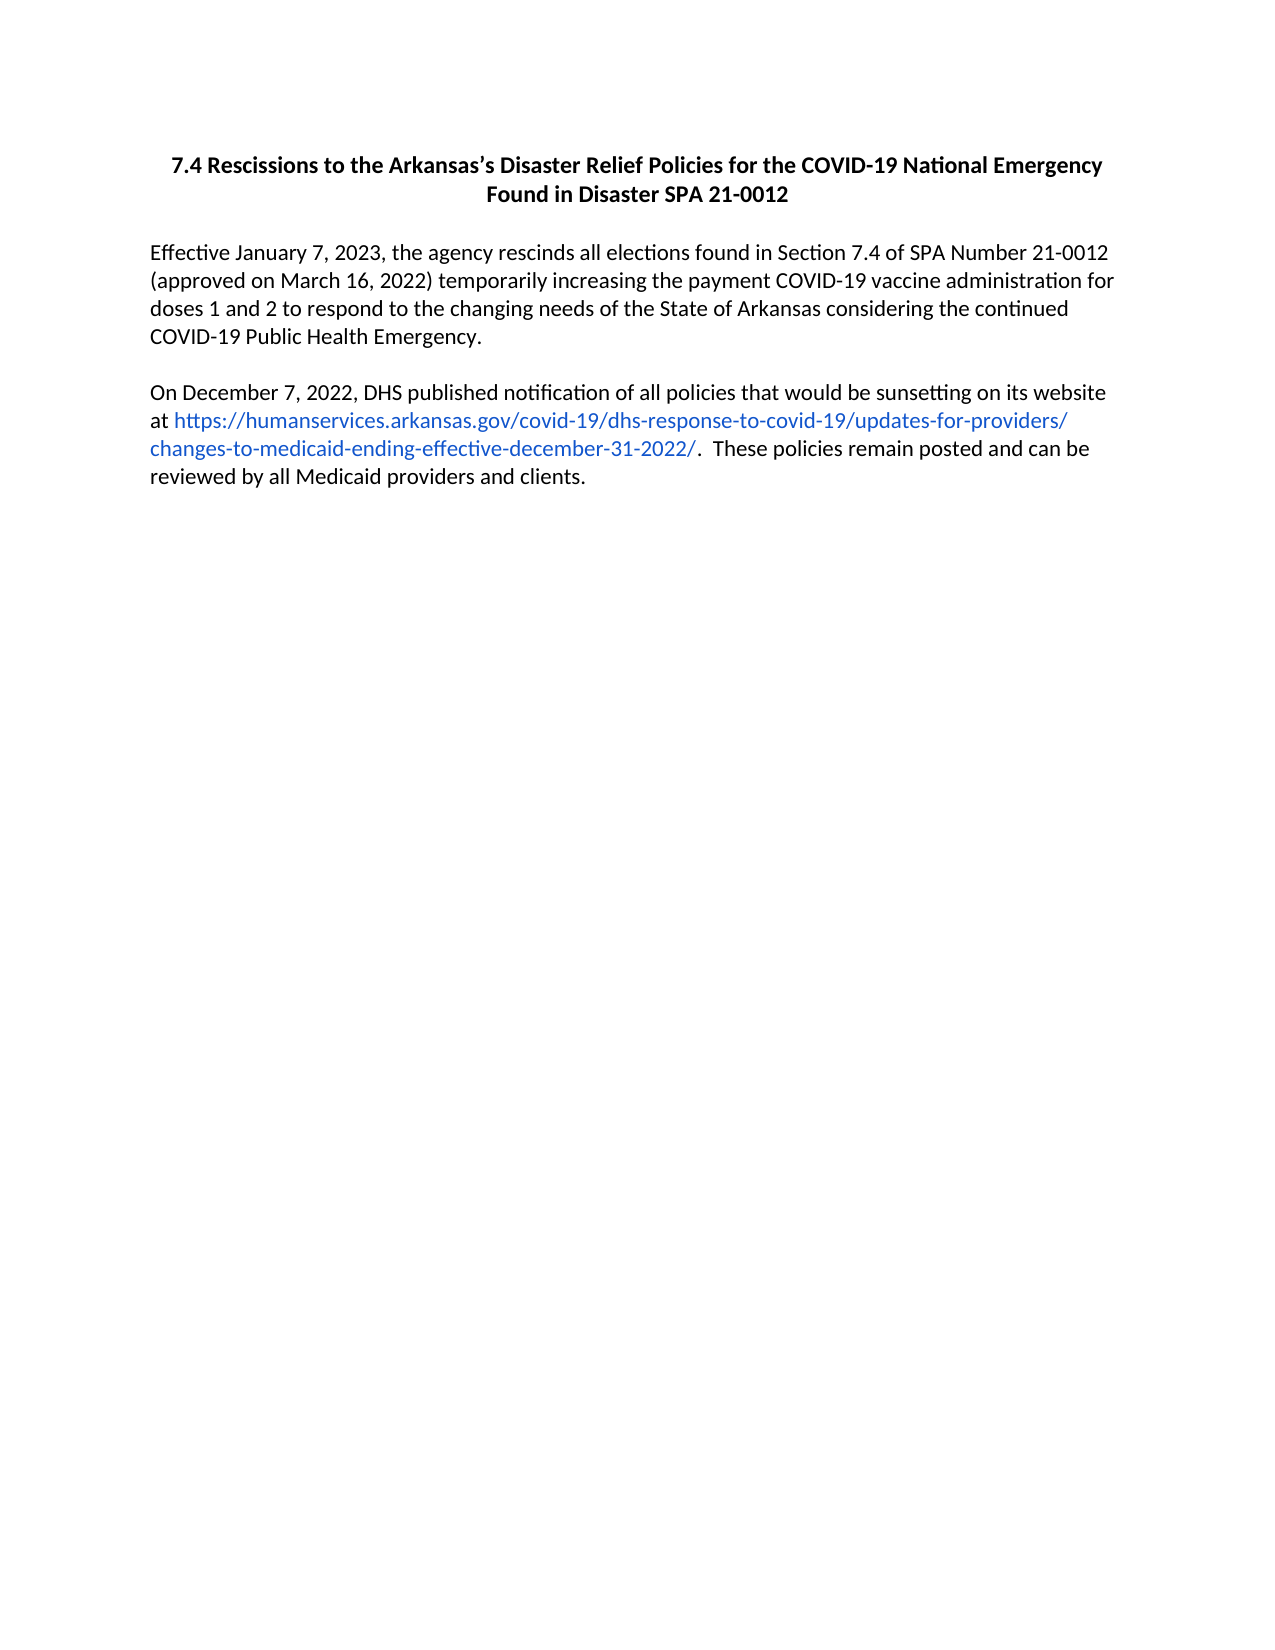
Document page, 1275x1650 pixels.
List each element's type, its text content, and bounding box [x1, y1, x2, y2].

text Effective January 7, 2023, the agency rescinds all elections found in Section 7.4 of SPA Number 21-0012 (approved on March 16, 2022) temporarily increasing the payment COVID-19 vaccine administration for doses 1 and 2 to respond to the changing needs of the State of Arkansas considering the continued COVID-19 Public Health Emergency. [150, 238, 1125, 350]
text 7.4 Rescissions to the Arkansas’s Disaster Relief Policies for the COVID-19 National Emergency [150, 150, 1125, 179]
text On December 7, 2022, DHS published notification of all policies that would be sunsetting on its website at https://humanservices.arkansas.gov/covid-19/dhs-response-to-covid-19/updates-for-providers/changes-to-medicaid-ending-effective-december-31-2022/. These policies remain posted and can be reviewed by all Medicaid providers and clients. [150, 378, 1125, 490]
text Found in Disaster SPA 21-0012 [150, 179, 1125, 208]
